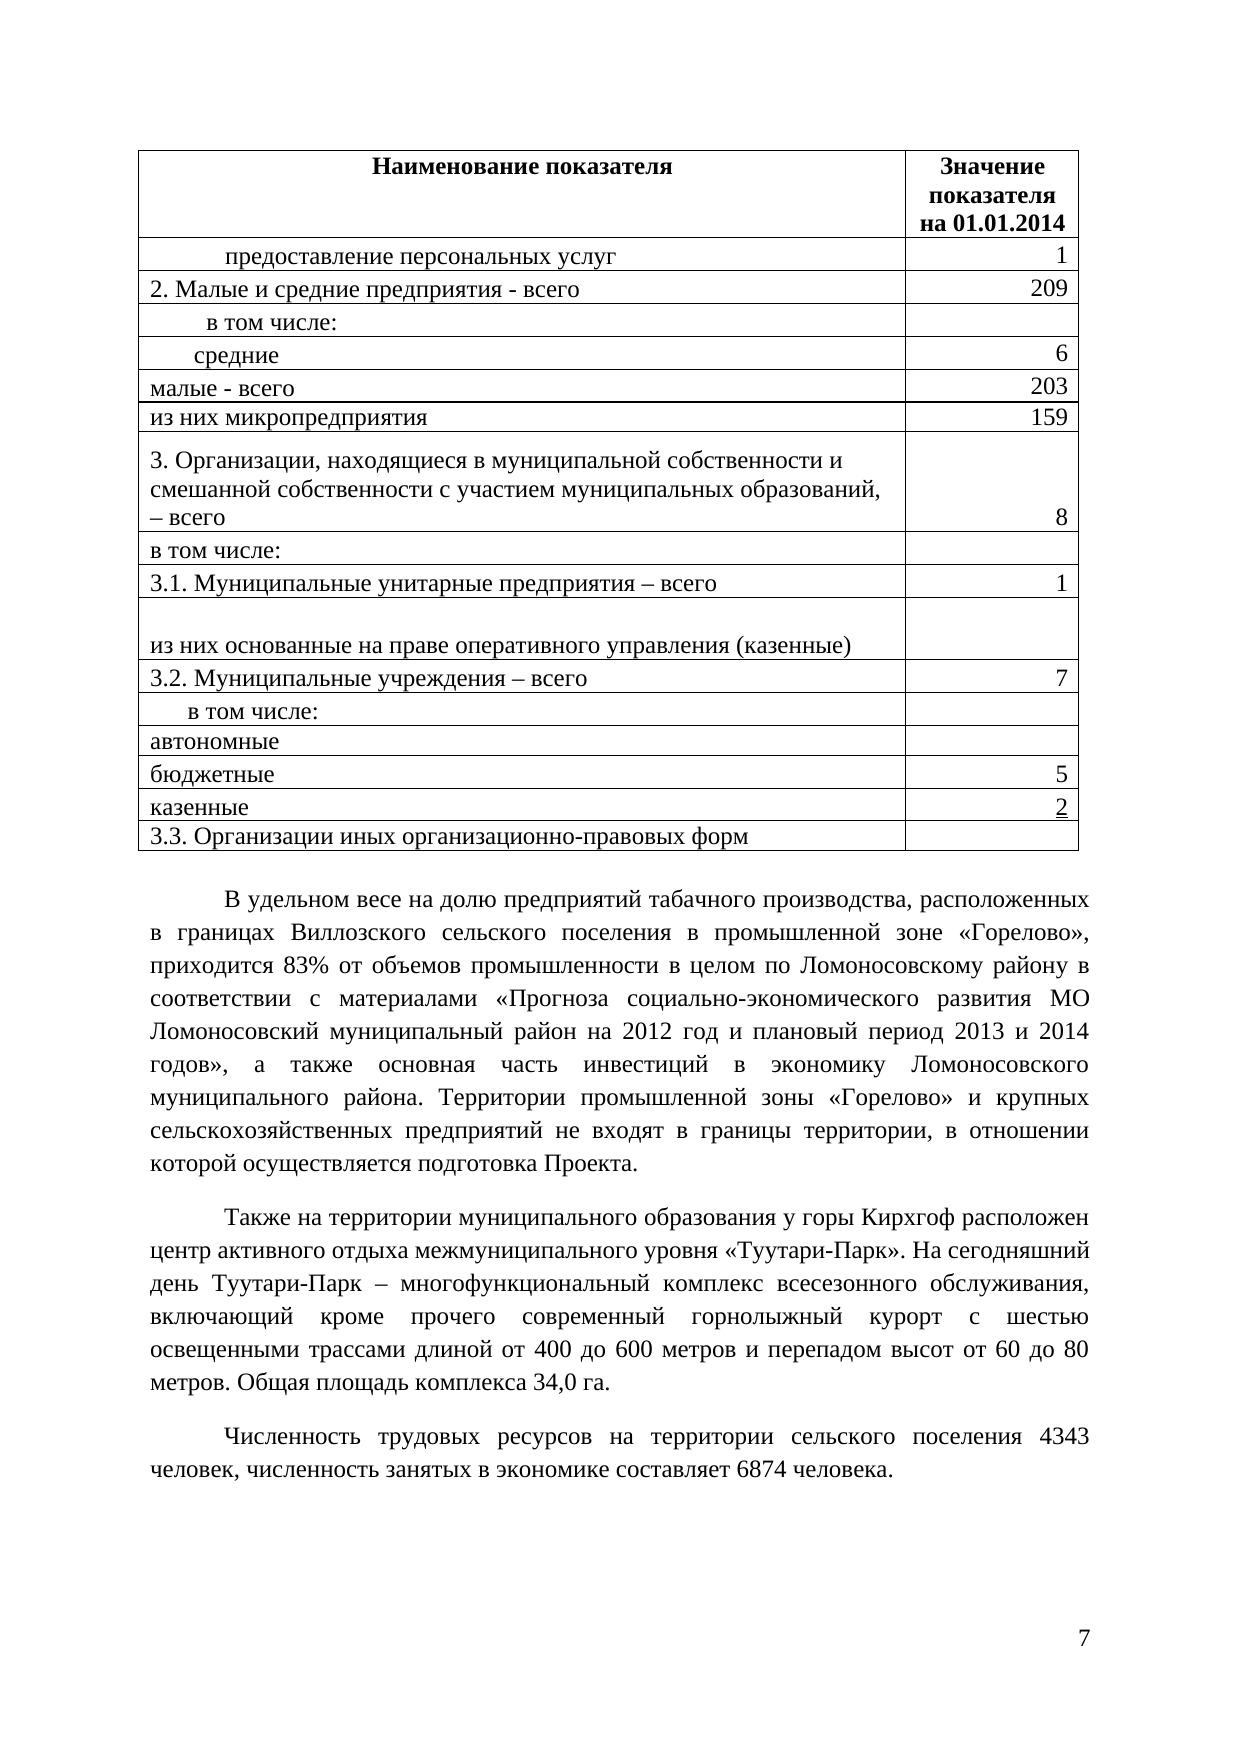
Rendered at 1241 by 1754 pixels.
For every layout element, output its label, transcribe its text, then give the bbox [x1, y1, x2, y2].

table_cell [906, 726, 1078, 755]
table_cell 1 [906, 238, 1078, 270]
table_cell 6 [906, 337, 1078, 368]
table_cell 8 [906, 432, 1078, 531]
table_cell [906, 532, 1078, 564]
table_cell 159 [906, 403, 1078, 431]
table_cell [906, 598, 1078, 659]
table_cell малые - всего [139, 370, 905, 401]
table_cell средние [139, 337, 905, 368]
table_cell бюджетные [139, 756, 905, 787]
table_cell 2 [906, 789, 1078, 820]
table_cell в том числе: [139, 693, 905, 725]
text Численность трудовых ресурсов на территории сельского поселения 4343 человек, численность занятых в экономике составляет 6874 человека. [150, 1421, 1090, 1483]
table_cell из них микропредприятия [139, 403, 905, 431]
table_cell 7 [906, 660, 1078, 692]
table_cell [906, 821, 1078, 850]
table_cell 1 [906, 565, 1078, 597]
table_cell 2. Малые и средние предприятия - всего [139, 271, 905, 303]
table_cell автономные [139, 726, 905, 755]
table_cell 3.2. Муниципальные учреждения – всего [139, 660, 905, 692]
table_cell [906, 304, 1078, 336]
table_cell 3.3. Организации иных организационно-правовых форм [139, 821, 905, 850]
table_header Значение показателя на 01.01.2014 [906, 151, 1078, 237]
text В удельном весе на долю предприятий табачного производства, расположенных в границах Виллозского сельского поселения в промышленной зоне «Горелово», приходится 83% от объемов промышленности в целом по Ломоносовскому району в соответствии с материалами «Прогноза социально-экономического развития МО Ломоносовский муниципальный район на 2012 год и плановый период 2013 и 2014 годов», а также основная часть инвестиций в экономику Ломоносовского муниципального района. Территории промышленной зоны «Горелово» и крупных сельскохозяйственных предприятий не входят в границы территории, в отношении которой осуществляется подготовка Проекта. [150, 884, 1090, 1177]
table_cell [906, 693, 1078, 725]
table_cell предоставление персональных услуг [139, 238, 905, 270]
table_cell казенные [139, 789, 905, 820]
text Также на территории муниципального образования у горы Кирхгоф расположен центр активного отдыха межмуниципального уровня «Туутари-Парк». На сегодняшний день Туутари-Парк – многофункциональный комплекс всесезонного обслуживания, включающий кроме прочего современный горнолыжный курорт с шестью освещенными трассами длиной от 400 до 600 метров и перепадом высот от 60 до 80 метров. Общая площадь комплекса 34,0 га. [150, 1202, 1090, 1396]
table_cell в том числе: [139, 304, 905, 336]
table_cell 203 [906, 370, 1078, 401]
table_cell 3.1. Муниципальные унитарные предприятия – всего [139, 565, 905, 597]
table_cell из них основанные на праве оперативного управления (казенные) [139, 598, 905, 659]
table_cell в том числе: [139, 532, 905, 564]
table_header Наименование показателя [139, 151, 905, 237]
table_cell 5 [906, 756, 1078, 787]
table_cell 209 [906, 271, 1078, 303]
table_cell 3. Организации, находящиеся в муниципальной собственности и смешанной собственности с участием муниципальных образований, – всего [139, 432, 905, 531]
